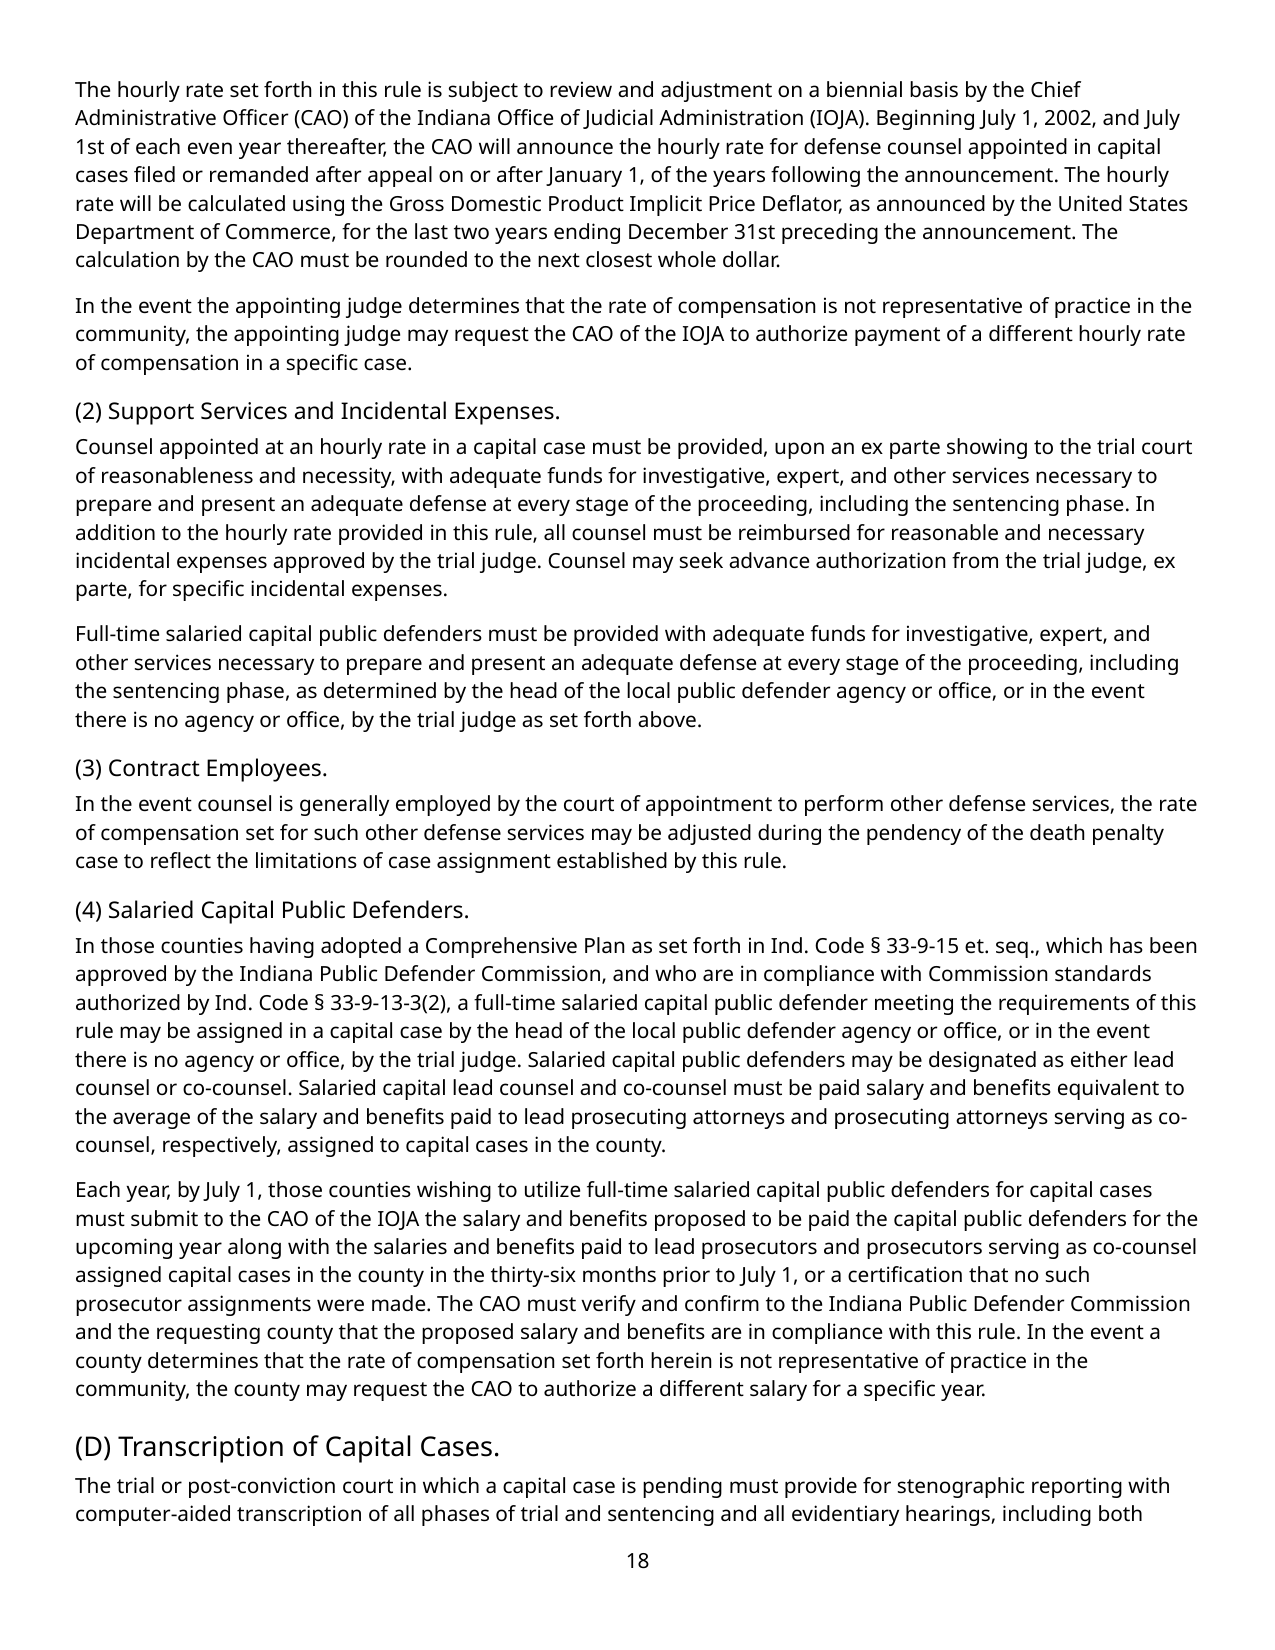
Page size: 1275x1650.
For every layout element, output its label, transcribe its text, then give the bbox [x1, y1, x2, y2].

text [75, 1471, 1200, 1528]
subtitle (4) Salaried Capital Public Defenders. [75, 894, 1200, 925]
subtitle (2) Support Services and Incidental Expenses. [75, 395, 1200, 426]
subtitle (3) Contract Employees. [75, 752, 1200, 783]
text The hourly rate set forth in this rule is subject to review and adjustment on a biennial basis by the Chief Administrative Officer (CAO) of the Indiana Office of Judicial Administration (IOJA). Beginning July 1, 2002, and July 1st of each even year thereafter, the CAO will announce the hourly rate for defense counsel appointed in capital cases filed or remanded after appeal on or after January 1, of the years following the announcement. The hourly rate will be calculated using the Gross Domestic Product Implicit Price Deflator, as announced by the United States Department of Commerce, for the last two years ending December 31st preceding the announcement. The calculation by the CAO must be rounded to the next closest whole dollar. [75, 75, 1200, 274]
subtitle (D) Transcription of Capital Cases. [75, 1428, 1200, 1465]
text Counsel appointed at an hourly rate in a capital case must be provided, upon an ex parte showing to the trial court of reasonableness and necessity, with adequate funds for investigative, expert, and other services necessary to prepare and present an adequate defense at every stage of the proceeding, including the sentencing phase. In addition to the hourly rate provided in this rule, all counsel must be reimbursed for reasonable and necessary incidental expenses approved by the trial judge. Counsel may seek advance authorization from the trial judge, ex parte, for specific incidental expenses. [75, 432, 1200, 603]
text Each year, by July 1, those counties wishing to utilize full-time salaried capital public defenders for capital cases must submit to the CAO of the IOJA the salary and benefits proposed to be paid the capital public defenders for the upcoming year along with the salaries and benefits paid to lead prosecutors and prosecutors serving as co-counsel assigned capital cases in the county in the thirty-six months prior to July 1, or a certification that no such prosecutor assignments were made. The CAO must verify and confirm to the Indiana Public Defender Commission and the requesting county that the proposed salary and benefits are in compliance with this rule. In the event a county determines that the rate of compensation set forth herein is not representative of practice in the community, the county may request the CAO to authorize a different salary for a specific year. [75, 1175, 1200, 1403]
text In the event counsel is generally employed by the court of appointment to perform other defense services, the rate of compensation set for such other defense services may be adjusted during the pendency of the death penalty case to reflect the limitations of case assignment established by this rule. [75, 789, 1200, 875]
text In those counties having adopted a Comprehensive Plan as set forth in Ind. Code § 33-9-15 et. seq., which has been approved by the Indiana Public Defender Commission, and who are in compliance with Commission standards authorized by Ind. Code § 33-9-13-3(2), a full-time salaried capital public defender meeting the requirements of this rule may be assigned in a capital case by the head of the local public defender agency or office, or in the event there is no agency or office, by the trial judge. Salaried capital public defenders may be designated as either lead counsel or co-counsel. Salaried capital lead counsel and co-counsel must be paid salary and benefits equivalent to the average of the salary and benefits paid to lead prosecuting attorneys and prosecuting attorneys serving as co-counsel, respectively, assigned to capital cases in the county. [75, 931, 1200, 1159]
text Full-time salaried capital public defenders must be provided with adequate funds for investigative, expert, and other services necessary to prepare and present an adequate defense at every stage of the proceeding, including the sentencing phase, as determined by the head of the local public defender agency or office, or in the event there is no agency or office, by the trial judge as set forth above. [75, 619, 1200, 733]
text In the event the appointing judge determines that the rate of compensation is not representative of practice in the community, the appointing judge may request the CAO of the IOJA to authorize payment of a different hourly rate of compensation in a specific case. [75, 291, 1200, 376]
